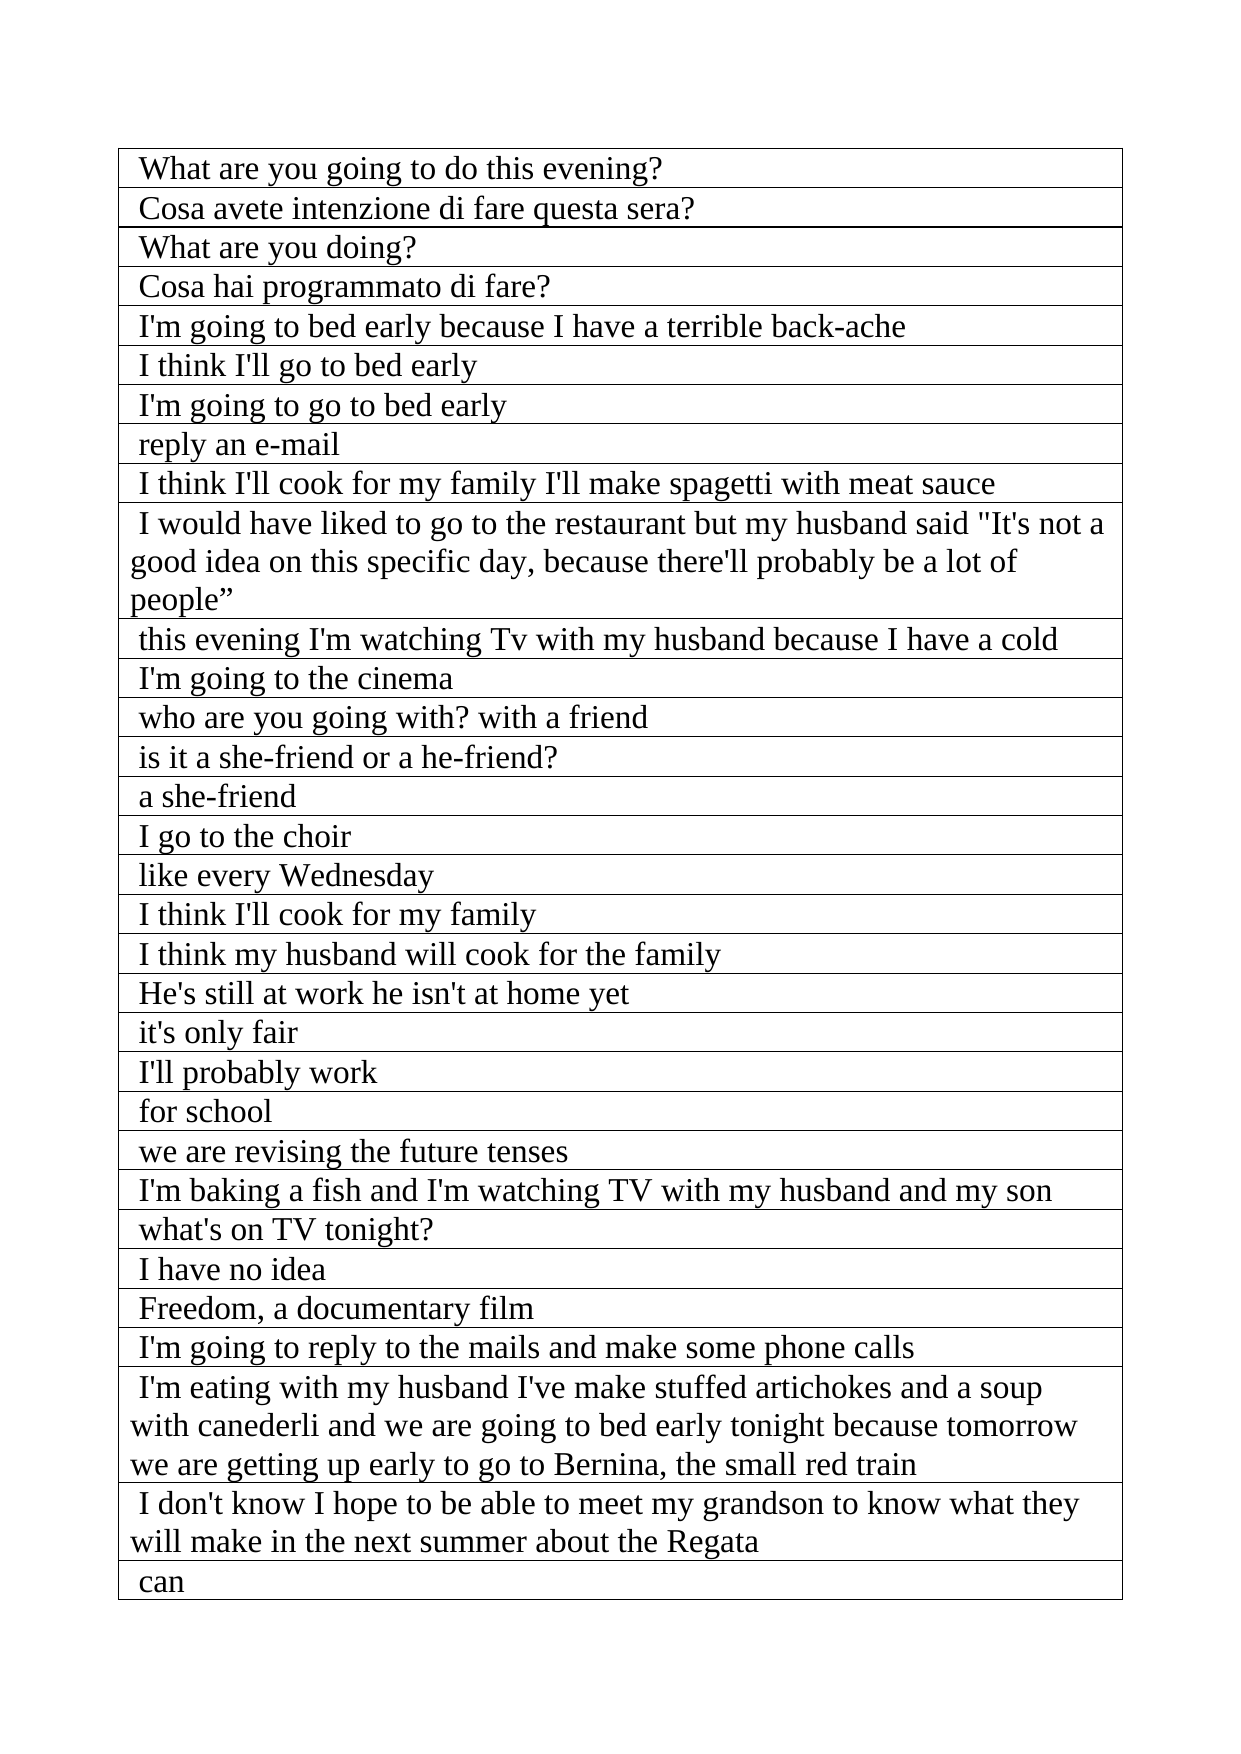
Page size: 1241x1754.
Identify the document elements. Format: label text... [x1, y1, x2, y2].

table_cell I don't know I hope to be able to meet my grandson to know what they will make in the next summer about the Regata [119, 1483, 1122, 1560]
table_cell I think I'll cook for my family I'll make spagetti with meat sauce [119, 464, 1122, 502]
table_cell I think I'll go to bed early [119, 346, 1122, 384]
table_cell I think I'll cook for my family [119, 895, 1122, 933]
table_cell I'll probably work [119, 1052, 1122, 1091]
table_cell it's only fair [119, 1013, 1122, 1051]
table_cell Cosa avete intenzione di fare questa sera? [119, 188, 1122, 226]
table_cell I'm going to bed early because I have a terrible back-ache [119, 306, 1122, 344]
table_cell who are you going with? with a friend [119, 698, 1122, 736]
table_header What are you going to do this evening? [119, 149, 1122, 187]
table_cell I go to the choir [119, 816, 1122, 854]
table_cell I'm eating with my husband I've make stuffed artichokes and a soup with canederli and we are going to bed early tonight because tomorrow we are getting up early to go to Bernina, the small red train [119, 1367, 1122, 1482]
table_cell I would have liked to go to the restaurant but my husband said "It's not a good idea on this specific day, because there'll probably be a lot of people” [119, 503, 1122, 618]
table_cell what's on TV tonight? [119, 1210, 1122, 1248]
table_cell we are revising the future tenses [119, 1131, 1122, 1169]
table_cell this evening I'm watching Tv with my husband because I have a cold [119, 619, 1122, 657]
table_cell I'm going to reply to the mails and make some phone calls [119, 1328, 1122, 1366]
table_cell I have no idea [119, 1249, 1122, 1287]
table_cell for school [119, 1092, 1122, 1130]
table_cell I'm baking a fish and I'm watching TV with my husband and my son [119, 1170, 1122, 1209]
table_cell can [119, 1561, 1122, 1599]
table_cell Freedom, a documentary film [119, 1289, 1122, 1327]
table_cell Cosa hai programmato di fare? [119, 267, 1122, 305]
table_cell What are you doing? [119, 228, 1122, 266]
table_cell I think my husband will cook for the family [119, 934, 1122, 972]
table_cell reply an e-mail [119, 424, 1122, 463]
table_cell is it a she-friend or a he-friend? [119, 737, 1122, 776]
table_cell I'm going to the cinema [119, 659, 1122, 697]
table_cell He's still at work he isn't at home yet [119, 974, 1122, 1012]
table_cell like every Wednesday [119, 855, 1122, 894]
table_cell I'm going to go to bed early [119, 385, 1122, 423]
table_cell a she-friend [119, 777, 1122, 815]
